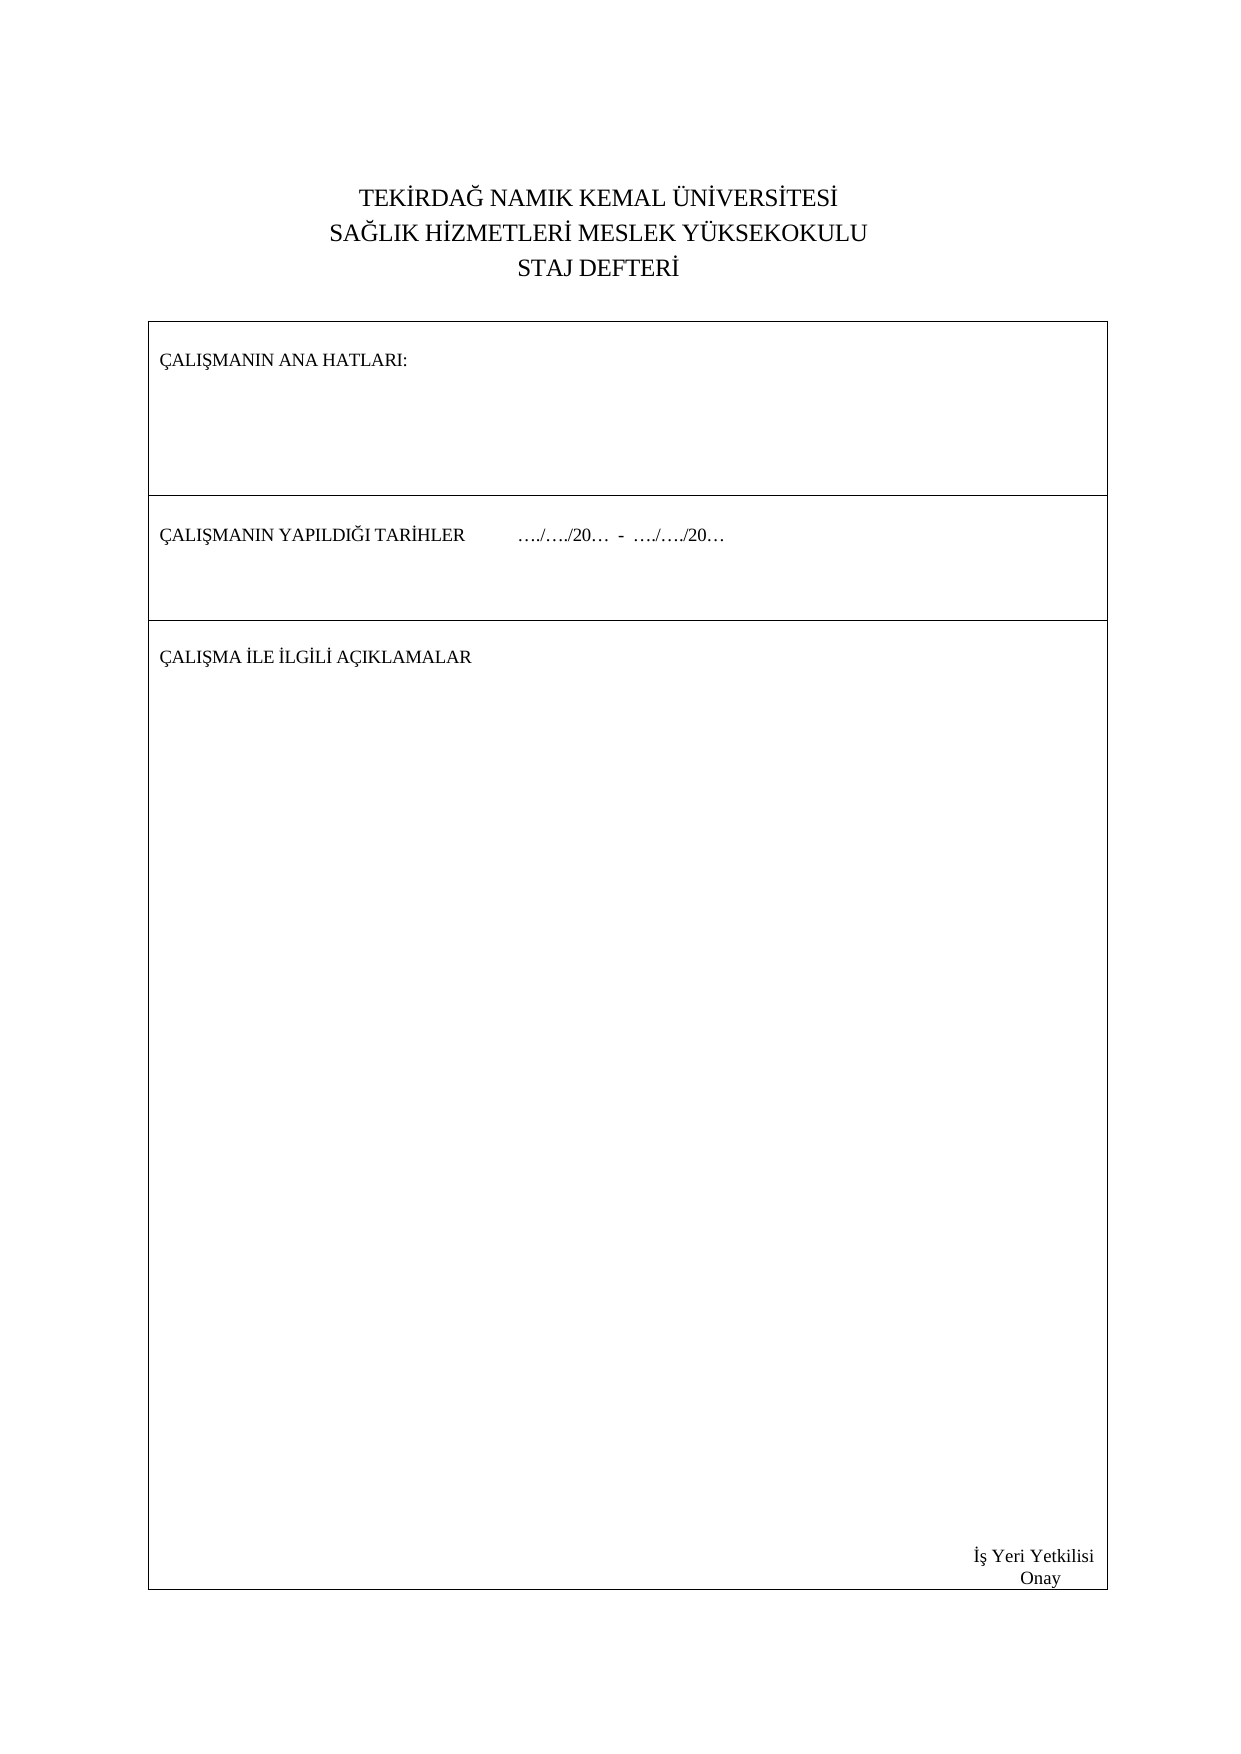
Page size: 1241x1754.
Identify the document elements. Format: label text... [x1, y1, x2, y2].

text SAĞLIK HİZMETLERİ MESLEK YÜKSEKOKULU [148, 217, 1049, 247]
table_cell ÇALIŞMANIN YAPILDIĞI TARİHLER …./…./20… - …./…./20… [149, 496, 1107, 620]
text STAJ DEFTERİ [148, 252, 1049, 282]
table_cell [149, 621, 1107, 1588]
text TEKİRDAĞ NAMIK KEMAL ÜNİVERSİTESİ [148, 182, 1049, 211]
table_header ÇALIŞMANIN ANA HATLARI: [149, 322, 1107, 495]
